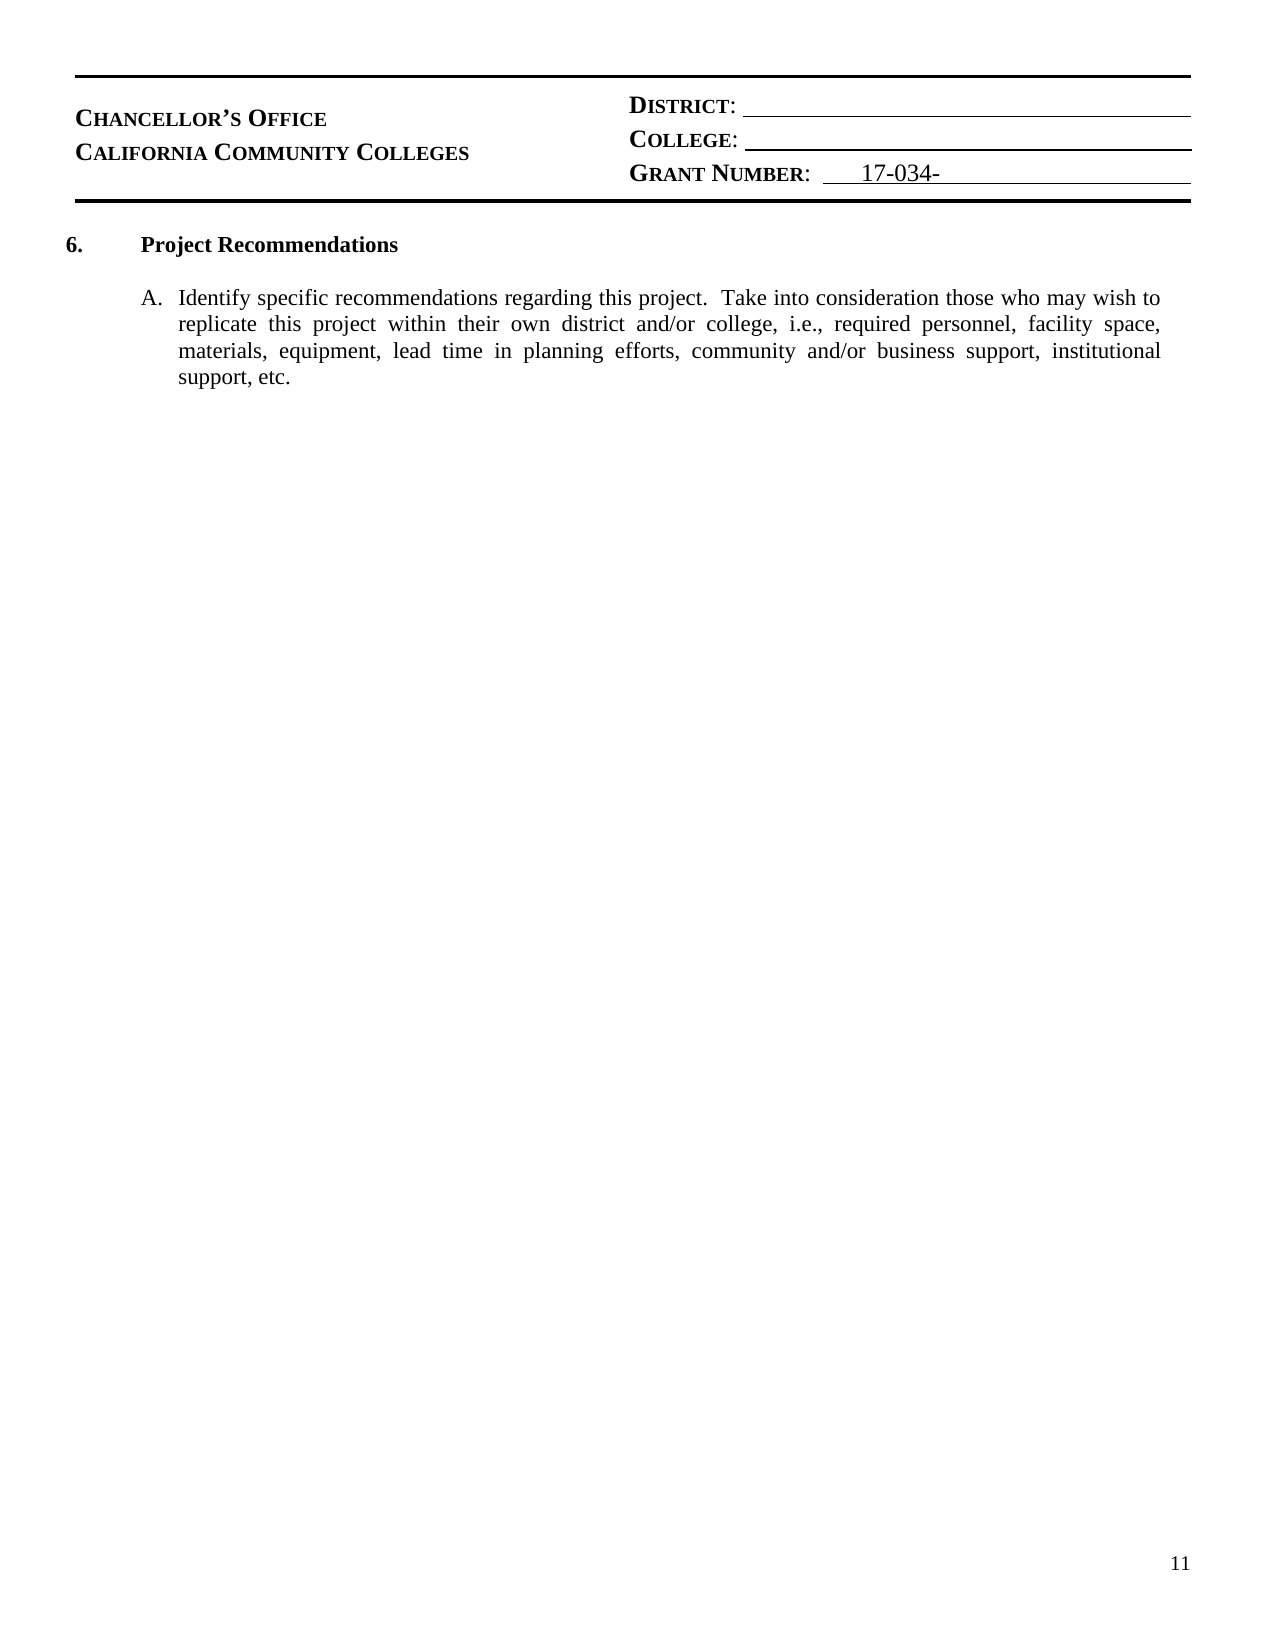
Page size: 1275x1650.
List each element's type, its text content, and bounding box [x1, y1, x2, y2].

table_cell Chancellor’s Office California Community Colleges [75, 78, 629, 199]
table_cell District: College: Grant Number: 17-034- [629, 78, 1191, 199]
text 6. Project Recommendations [66, 231, 1200, 258]
text A. Identify specific recommendations regarding this project. Take into consideration those who may wish to replicate this project within their own district and/or college, i.e., required personnel, facility space, materials, equipment, lead time in planning efforts, community and/or business support, institutional support, etc. [66, 284, 1200, 389]
